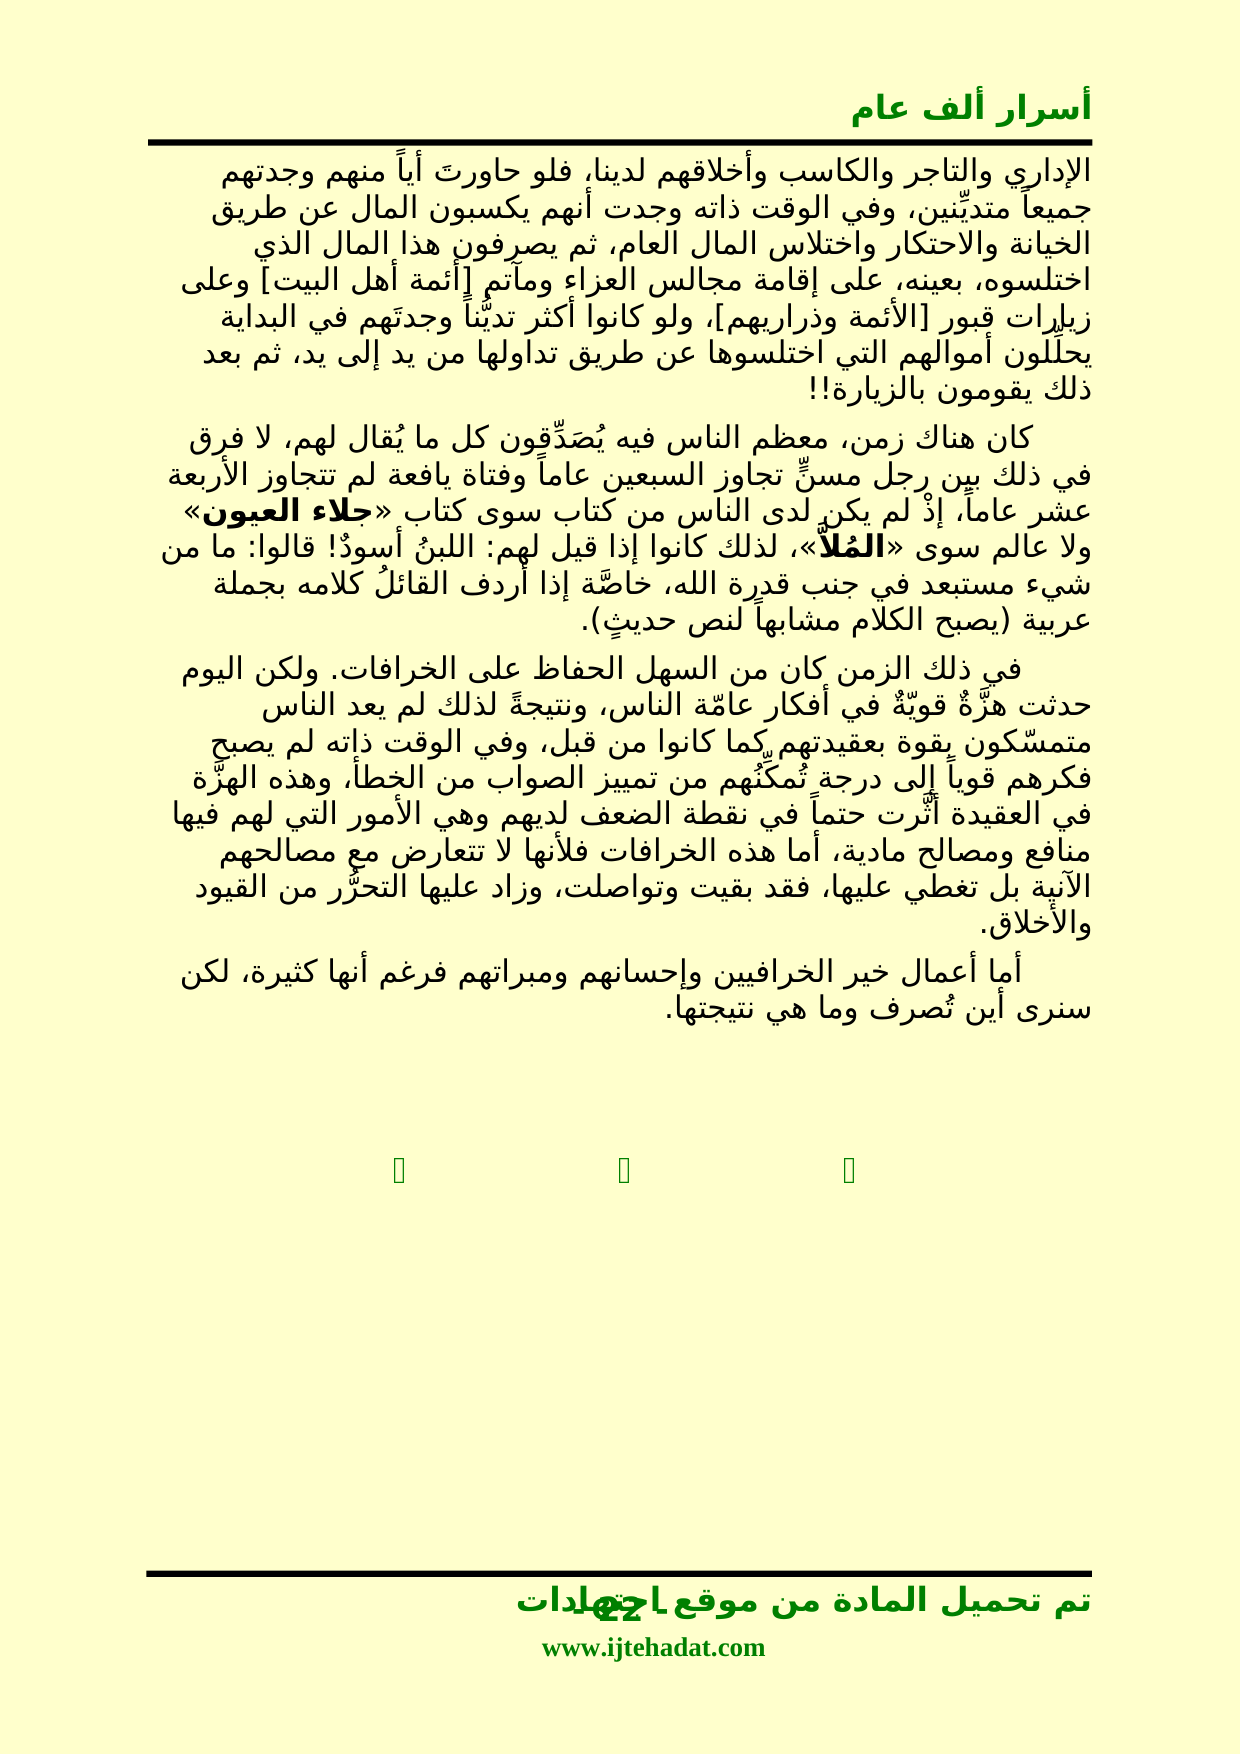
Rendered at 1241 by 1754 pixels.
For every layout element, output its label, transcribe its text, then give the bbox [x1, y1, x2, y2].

text في ذلك الزمن كان من السهل الحفاظ على الخرافات. ولكن اليوم حدثت هزَّةٌ قويّةٌ في أفكار عامّة الناس، ونتيجةً لذلك لم يعد الناس متمسّكون بقوة بعقيدتهم كما كانوا من قبل، وفي الوقت ذاته لم يصبح فكرهم قوياً إلى درجة تُمكِّنُهم من تمييز الصواب من الخطأ، وهذه الهزَّة في العقيدة أثَّرت حتماً في نقطة الضعف لديهم وهي الأمور التي لهم فيها منافع ومصالح مادية، أما هذه الخرافات فلأنها لا تتعارض مع مصالحهم الآنية بل تغطي عليها، فقد بقيت وتواصلت، وزاد عليها التحرُّر من القيود والأخلاق. [148, 650, 1092, 941]
text أما أعمال خير الخرافيين وإحسانهم ومبراتهم فرغم أنها كثيرة، لكن سنرى أين تُصرف وما هي نتيجتها. [148, 953, 1092, 1026]
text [148, 153, 1092, 407]
text كان هناك زمن، معظم الناس فيه يُصَدِّقون كل ما يُقال لهم، لا فرق في ذلك بين رجل مسنٍّ تجاوز السبعين عاماً وفتاة يافعة لم تتجاوز الأربعة عشر عاماً، إذْ لم يكن لدى الناس من كتاب سوى كتاب «جلاء العيون» ولا عالم سوى «المُلاَّ»، لذلك كانوا إذا قيل لهم: اللبنُ أسودٌ! قالوا: ما من شيء مستبعد في جنب قدرة الله، خاصَّة إذا أردف القائلُ كلامه بجملة عربية (يصبح الكلام مشابهاً لنص حديثٍ). [148, 419, 1092, 638]
